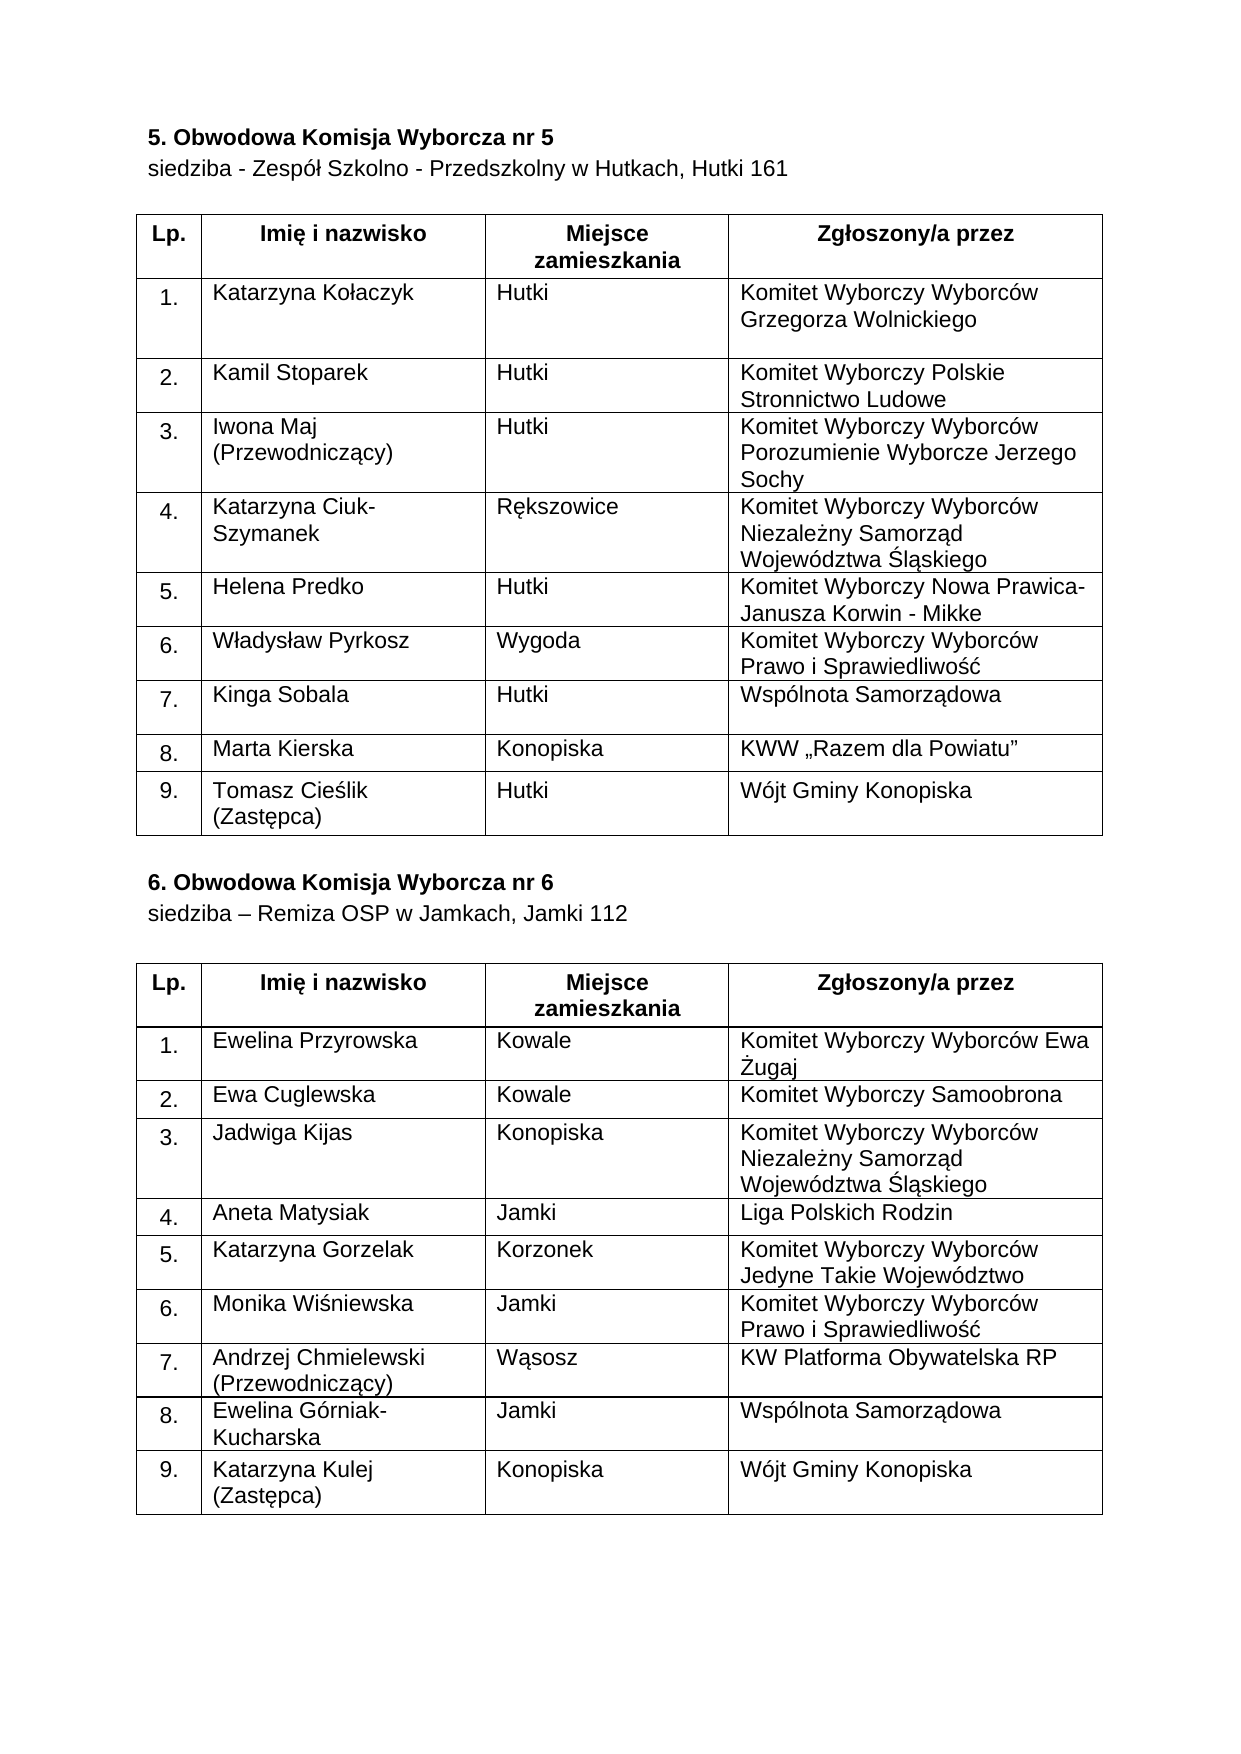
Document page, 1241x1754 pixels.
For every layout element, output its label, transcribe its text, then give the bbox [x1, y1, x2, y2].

table_cell Komitet Wyborczy Wyborców Ewa Żugaj [729, 1028, 1102, 1080]
table_cell Wspólnota Samorządowa [729, 1398, 1102, 1450]
table_header Imię i nazwisko [202, 964, 485, 1026]
table_cell Ewelina Górniak-Kucharska [202, 1398, 485, 1450]
table_cell Konopiska [486, 1451, 728, 1514]
table_cell 7. [137, 681, 201, 733]
table_cell Komitet Wyborczy Polskie Stronnictwo Ludowe [729, 359, 1102, 412]
table_cell 9. [137, 1451, 201, 1514]
table_cell 7. [137, 1344, 201, 1396]
table_cell 1. [137, 279, 201, 358]
table_cell Kamil Stoparek [202, 359, 485, 412]
table_header Miejsce zamieszkania [486, 964, 728, 1026]
table_cell Marta Kierska [202, 735, 485, 771]
table_cell Komitet Wyborczy Wyborców Niezależny Samorząd Województwa Śląskiego [729, 1119, 1102, 1198]
table_cell Komitet Wyborczy Nowa Prawica-Janusza Korwin - Mikke [729, 573, 1102, 626]
table_cell Ewa Cuglewska [202, 1081, 485, 1118]
table_cell Kowale [486, 1028, 728, 1080]
table_cell Hutki [486, 573, 728, 626]
table_cell Tomasz Cieślik (Zastępca) [202, 772, 485, 834]
table_cell Hutki [486, 413, 728, 492]
table_cell Liga Polskich Rodzin [729, 1199, 1102, 1235]
table_cell Hutki [486, 279, 728, 358]
table_cell 9. [137, 772, 201, 834]
text siedziba - Zespół Szkolno - Przedszkolny w Hutkach, Hutki 161 [148, 155, 1092, 181]
table_cell Wąsosz [486, 1344, 728, 1396]
text 5. Obwodowa Komisja Wyborcza nr 5 [148, 124, 1092, 150]
table_cell 5. [137, 1236, 201, 1289]
table_cell 1. [137, 1028, 201, 1080]
text siedziba – Remiza OSP w Jamkach, Jamki 112 [148, 900, 1092, 926]
table_cell Wójt Gminy Konopiska [729, 772, 1102, 834]
table_cell Andrzej Chmielewski (Przewodniczący) [202, 1344, 485, 1396]
table_cell Kowale [486, 1081, 728, 1118]
table_cell Helena Predko [202, 573, 485, 626]
table_cell 2. [137, 1081, 201, 1118]
table_cell Jamki [486, 1199, 728, 1235]
table_cell 6. [137, 1290, 201, 1343]
table_cell Hutki [486, 359, 728, 412]
table_cell 6. [137, 627, 201, 680]
table_cell Komitet Wyborczy Wyborców Grzegorza Wolnickiego [729, 279, 1102, 358]
table_cell Katarzyna Kulej (Zastępca) [202, 1451, 485, 1514]
table_cell Konopiska [486, 735, 728, 771]
table_header Lp. [137, 215, 201, 278]
table_cell Wygoda [486, 627, 728, 680]
table_cell 3. [137, 1119, 201, 1198]
table_cell Hutki [486, 681, 728, 733]
table_cell Katarzyna Kołaczyk [202, 279, 485, 358]
table_cell Władysław Pyrkosz [202, 627, 485, 680]
table_cell Monika Wiśniewska [202, 1290, 485, 1343]
table_cell Jamki [486, 1290, 728, 1343]
table_cell Iwona Maj (Przewodniczący) [202, 413, 485, 492]
table_cell Komitet Wyborczy Wyborców Niezależny Samorząd Województwa Śląskiego [729, 493, 1102, 572]
table_cell KWW „Razem dla Powiatu” [729, 735, 1102, 771]
text 6. Obwodowa Komisja Wyborcza nr 6 [148, 869, 1092, 895]
table_cell Jadwiga Kijas [202, 1119, 485, 1198]
table_cell Aneta Matysiak [202, 1199, 485, 1235]
table_header Zgłoszony/a przez [729, 964, 1102, 1026]
table_cell Konopiska [486, 1119, 728, 1198]
table_cell 3. [137, 413, 201, 492]
table_cell Komitet Wyborczy Wyborców Jedyne Takie Województwo [729, 1236, 1102, 1289]
table_cell 4. [137, 493, 201, 572]
table_cell Wspólnota Samorządowa [729, 681, 1102, 733]
table_cell 5. [137, 573, 201, 626]
table_header Lp. [137, 964, 201, 1026]
table_cell Wójt Gminy Konopiska [729, 1451, 1102, 1514]
table_cell 4. [137, 1199, 201, 1235]
table_header Zgłoszony/a przez [729, 215, 1102, 278]
table_header Miejsce zamieszkania [486, 215, 728, 278]
table_cell Komitet Wyborczy Samoobrona [729, 1081, 1102, 1118]
table_cell Kinga Sobala [202, 681, 485, 733]
table_cell Korzonek [486, 1236, 728, 1289]
table_cell 2. [137, 359, 201, 412]
table_header Imię i nazwisko [202, 215, 485, 278]
table_cell Komitet Wyborczy Wyborców Prawo i Sprawiedliwość [729, 1290, 1102, 1343]
table_cell Rększowice [486, 493, 728, 572]
table_cell KW Platforma Obywatelska RP [729, 1344, 1102, 1396]
table_cell Katarzyna Ciuk-Szymanek [202, 493, 485, 572]
table_cell Ewelina Przyrowska [202, 1028, 485, 1080]
table_cell Komitet Wyborczy Wyborców Porozumienie Wyborcze Jerzego Sochy [729, 413, 1102, 492]
table_cell Komitet Wyborczy Wyborców Prawo i Sprawiedliwość [729, 627, 1102, 680]
table_cell Jamki [486, 1398, 728, 1450]
table_cell 8. [137, 1398, 201, 1450]
table_cell Hutki [486, 772, 728, 834]
table_cell 8. [137, 735, 201, 771]
table_cell Katarzyna Gorzelak [202, 1236, 485, 1289]
